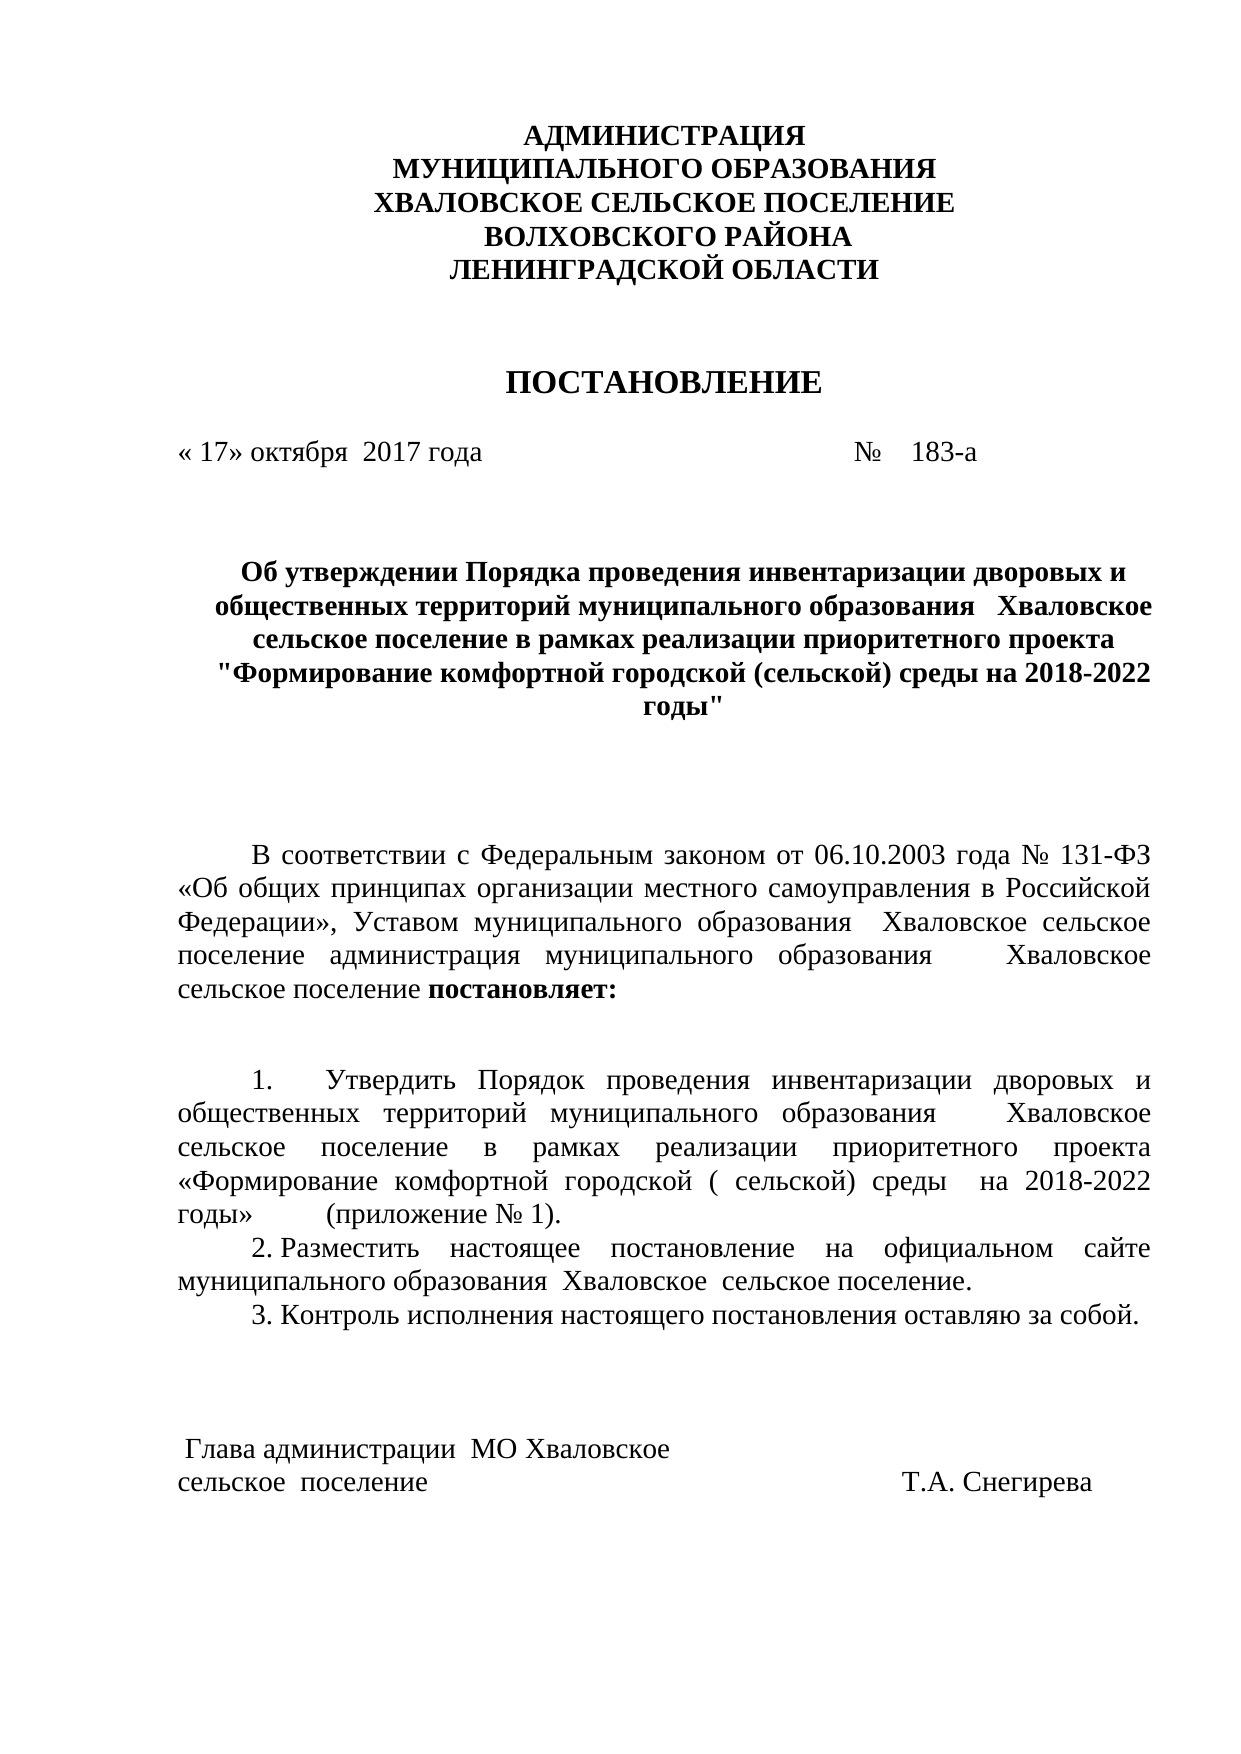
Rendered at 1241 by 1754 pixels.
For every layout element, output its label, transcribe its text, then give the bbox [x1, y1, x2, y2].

text « 17» октября 2017 года № 183-а [177, 434, 1093, 468]
text сельское поселение Т.А. Снегирева [177, 1464, 1152, 1498]
list Утвердить Порядок проведения инвентаризации дворовых и общественных территорий муниципального образования Хваловское сельское поселение в рамках реализации приоритетного проекта «Формирование комфортной городской ( сельской) среды на 2018-2022 годы» (приложение № 1). [177, 1062, 1152, 1230]
text ПОСТАНОВЛЕНИЕ [177, 362, 1093, 401]
table_header Об утверждении Порядка проведения инвентаризации дворовых и общественных территорий муниципального образования Хваловское сельское поселение в рамках реализации приоритетного проекта "Формирование комфортной городской (сельской) среды на 2018-2022 годы" [177, 497, 1190, 751]
text 2. Разместить настоящее постановление на официальном сайте муниципального образования Хваловское сельское поселение. [177, 1230, 1152, 1297]
text АДМИНИСТРАЦИЯ МУНИЦИПАЛЬНОГО ОБРАЗОВАНИЯ ХВАЛОВСКОЕ СЕЛЬСКОЕ ПОСЕЛЕНИЕ ВОЛХОВСКОГО РАЙОНА [177, 118, 1152, 252]
text ЛЕНИНГРАДСКОЙ ОБЛАСТИ [177, 252, 1152, 286]
text Глава администрации МО Хваловское [177, 1431, 1152, 1464]
text 3. Контроль исполнения настоящего постановления оставляю за собой. [177, 1297, 1152, 1330]
text В соответствии с Федеральным законом от 06.10.2003 года № 131-ФЗ «Об общих принципах организации местного самоуправления в Российской Федерации», Уставом муниципального образования Хваловское сельское поселение администрация муниципального образования Хваловское сельское поселение постановляет: [177, 837, 1152, 1004]
